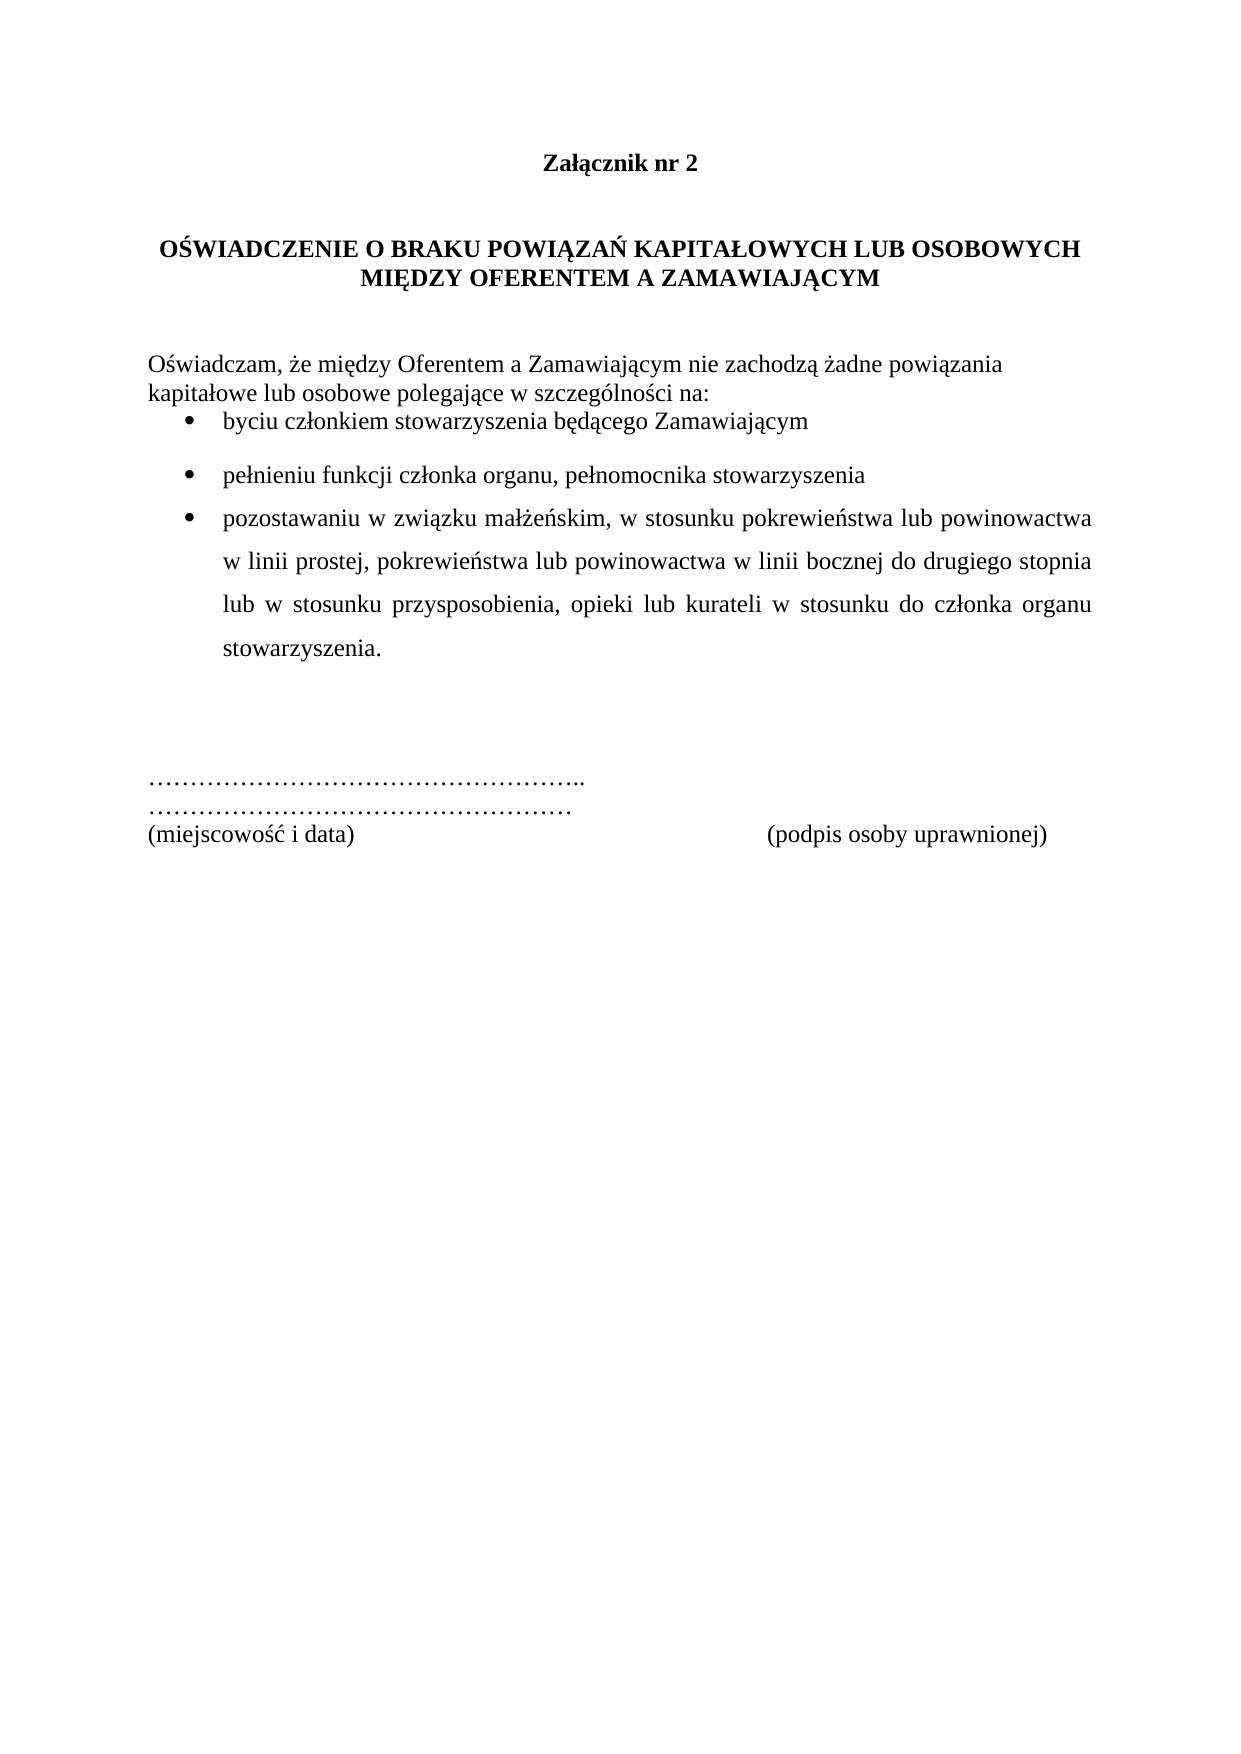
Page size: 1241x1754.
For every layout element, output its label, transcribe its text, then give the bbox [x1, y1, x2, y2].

text OŚWIADCZENIE O BRAKU POWIĄZAŃ KAPITAŁOWYCH LUB OSOBOWYCH MIĘDZY OFERENTEM A ZAMAWIAJĄCYM [148, 234, 1093, 291]
list pozostawaniu w związku małżeńskim, w stosunku pokrewieństwa lub powinowactwa w linii prostej, pokrewieństwa lub powinowactwa w linii bocznej do drugiego stopnia lub w stosunku przysposobienia, opieki lub kurateli w stosunku do członka organu stowarzyszenia. [185, 503, 1093, 661]
list byciu członkiem stowarzyszenia będącego Zamawiającym [185, 406, 1093, 435]
text Oświadczam, że między Oferentem a Zamawiającym nie zachodzą żadne powiązania kapitałowe lub osobowe polegające w szczególności na: [148, 349, 1093, 406]
list pełnieniu funkcji członka organu, pełnomocnika stowarzyszenia [185, 460, 1093, 489]
text Załącznik nr 2 [148, 148, 1093, 176]
text …………………………………………….. …………………………………………… (miejscowość i data) (podpis osoby uprawnionej) [148, 762, 1093, 848]
